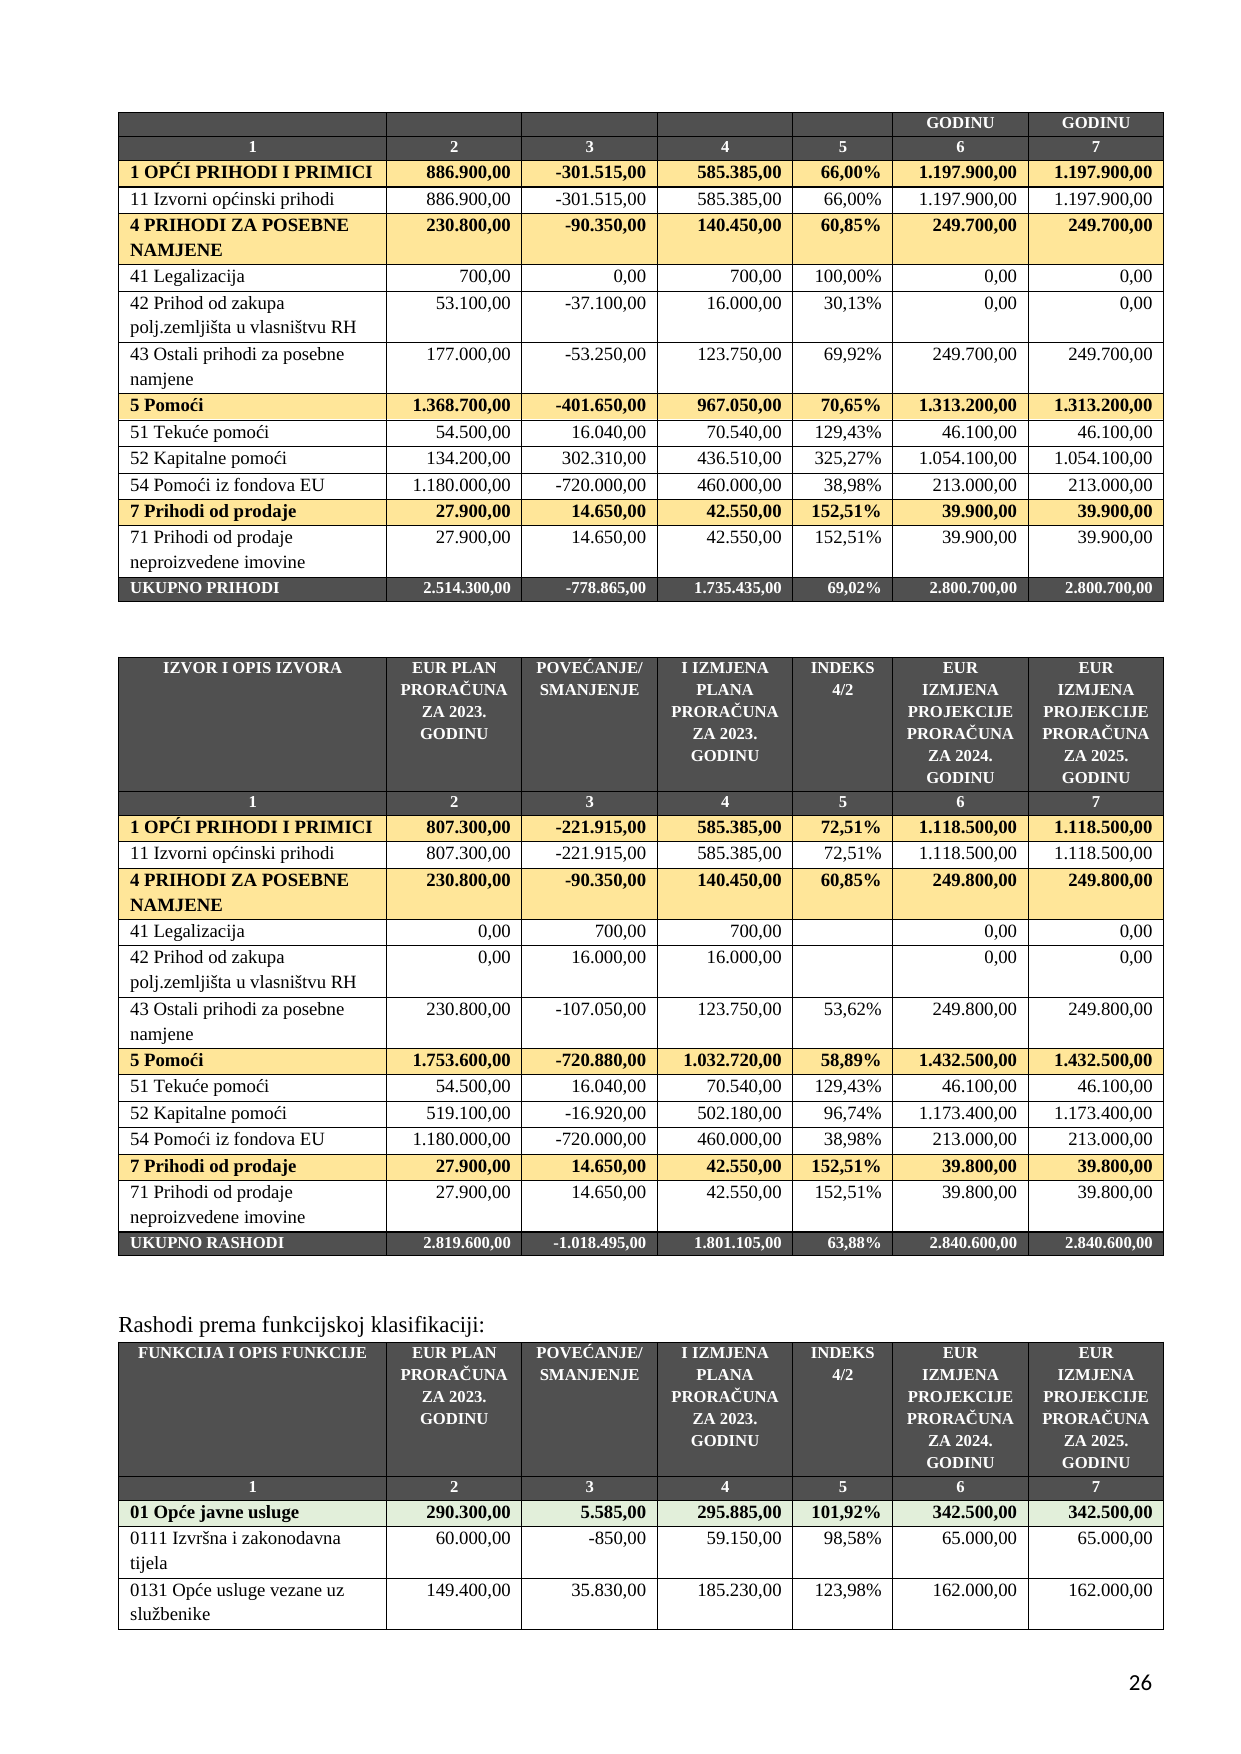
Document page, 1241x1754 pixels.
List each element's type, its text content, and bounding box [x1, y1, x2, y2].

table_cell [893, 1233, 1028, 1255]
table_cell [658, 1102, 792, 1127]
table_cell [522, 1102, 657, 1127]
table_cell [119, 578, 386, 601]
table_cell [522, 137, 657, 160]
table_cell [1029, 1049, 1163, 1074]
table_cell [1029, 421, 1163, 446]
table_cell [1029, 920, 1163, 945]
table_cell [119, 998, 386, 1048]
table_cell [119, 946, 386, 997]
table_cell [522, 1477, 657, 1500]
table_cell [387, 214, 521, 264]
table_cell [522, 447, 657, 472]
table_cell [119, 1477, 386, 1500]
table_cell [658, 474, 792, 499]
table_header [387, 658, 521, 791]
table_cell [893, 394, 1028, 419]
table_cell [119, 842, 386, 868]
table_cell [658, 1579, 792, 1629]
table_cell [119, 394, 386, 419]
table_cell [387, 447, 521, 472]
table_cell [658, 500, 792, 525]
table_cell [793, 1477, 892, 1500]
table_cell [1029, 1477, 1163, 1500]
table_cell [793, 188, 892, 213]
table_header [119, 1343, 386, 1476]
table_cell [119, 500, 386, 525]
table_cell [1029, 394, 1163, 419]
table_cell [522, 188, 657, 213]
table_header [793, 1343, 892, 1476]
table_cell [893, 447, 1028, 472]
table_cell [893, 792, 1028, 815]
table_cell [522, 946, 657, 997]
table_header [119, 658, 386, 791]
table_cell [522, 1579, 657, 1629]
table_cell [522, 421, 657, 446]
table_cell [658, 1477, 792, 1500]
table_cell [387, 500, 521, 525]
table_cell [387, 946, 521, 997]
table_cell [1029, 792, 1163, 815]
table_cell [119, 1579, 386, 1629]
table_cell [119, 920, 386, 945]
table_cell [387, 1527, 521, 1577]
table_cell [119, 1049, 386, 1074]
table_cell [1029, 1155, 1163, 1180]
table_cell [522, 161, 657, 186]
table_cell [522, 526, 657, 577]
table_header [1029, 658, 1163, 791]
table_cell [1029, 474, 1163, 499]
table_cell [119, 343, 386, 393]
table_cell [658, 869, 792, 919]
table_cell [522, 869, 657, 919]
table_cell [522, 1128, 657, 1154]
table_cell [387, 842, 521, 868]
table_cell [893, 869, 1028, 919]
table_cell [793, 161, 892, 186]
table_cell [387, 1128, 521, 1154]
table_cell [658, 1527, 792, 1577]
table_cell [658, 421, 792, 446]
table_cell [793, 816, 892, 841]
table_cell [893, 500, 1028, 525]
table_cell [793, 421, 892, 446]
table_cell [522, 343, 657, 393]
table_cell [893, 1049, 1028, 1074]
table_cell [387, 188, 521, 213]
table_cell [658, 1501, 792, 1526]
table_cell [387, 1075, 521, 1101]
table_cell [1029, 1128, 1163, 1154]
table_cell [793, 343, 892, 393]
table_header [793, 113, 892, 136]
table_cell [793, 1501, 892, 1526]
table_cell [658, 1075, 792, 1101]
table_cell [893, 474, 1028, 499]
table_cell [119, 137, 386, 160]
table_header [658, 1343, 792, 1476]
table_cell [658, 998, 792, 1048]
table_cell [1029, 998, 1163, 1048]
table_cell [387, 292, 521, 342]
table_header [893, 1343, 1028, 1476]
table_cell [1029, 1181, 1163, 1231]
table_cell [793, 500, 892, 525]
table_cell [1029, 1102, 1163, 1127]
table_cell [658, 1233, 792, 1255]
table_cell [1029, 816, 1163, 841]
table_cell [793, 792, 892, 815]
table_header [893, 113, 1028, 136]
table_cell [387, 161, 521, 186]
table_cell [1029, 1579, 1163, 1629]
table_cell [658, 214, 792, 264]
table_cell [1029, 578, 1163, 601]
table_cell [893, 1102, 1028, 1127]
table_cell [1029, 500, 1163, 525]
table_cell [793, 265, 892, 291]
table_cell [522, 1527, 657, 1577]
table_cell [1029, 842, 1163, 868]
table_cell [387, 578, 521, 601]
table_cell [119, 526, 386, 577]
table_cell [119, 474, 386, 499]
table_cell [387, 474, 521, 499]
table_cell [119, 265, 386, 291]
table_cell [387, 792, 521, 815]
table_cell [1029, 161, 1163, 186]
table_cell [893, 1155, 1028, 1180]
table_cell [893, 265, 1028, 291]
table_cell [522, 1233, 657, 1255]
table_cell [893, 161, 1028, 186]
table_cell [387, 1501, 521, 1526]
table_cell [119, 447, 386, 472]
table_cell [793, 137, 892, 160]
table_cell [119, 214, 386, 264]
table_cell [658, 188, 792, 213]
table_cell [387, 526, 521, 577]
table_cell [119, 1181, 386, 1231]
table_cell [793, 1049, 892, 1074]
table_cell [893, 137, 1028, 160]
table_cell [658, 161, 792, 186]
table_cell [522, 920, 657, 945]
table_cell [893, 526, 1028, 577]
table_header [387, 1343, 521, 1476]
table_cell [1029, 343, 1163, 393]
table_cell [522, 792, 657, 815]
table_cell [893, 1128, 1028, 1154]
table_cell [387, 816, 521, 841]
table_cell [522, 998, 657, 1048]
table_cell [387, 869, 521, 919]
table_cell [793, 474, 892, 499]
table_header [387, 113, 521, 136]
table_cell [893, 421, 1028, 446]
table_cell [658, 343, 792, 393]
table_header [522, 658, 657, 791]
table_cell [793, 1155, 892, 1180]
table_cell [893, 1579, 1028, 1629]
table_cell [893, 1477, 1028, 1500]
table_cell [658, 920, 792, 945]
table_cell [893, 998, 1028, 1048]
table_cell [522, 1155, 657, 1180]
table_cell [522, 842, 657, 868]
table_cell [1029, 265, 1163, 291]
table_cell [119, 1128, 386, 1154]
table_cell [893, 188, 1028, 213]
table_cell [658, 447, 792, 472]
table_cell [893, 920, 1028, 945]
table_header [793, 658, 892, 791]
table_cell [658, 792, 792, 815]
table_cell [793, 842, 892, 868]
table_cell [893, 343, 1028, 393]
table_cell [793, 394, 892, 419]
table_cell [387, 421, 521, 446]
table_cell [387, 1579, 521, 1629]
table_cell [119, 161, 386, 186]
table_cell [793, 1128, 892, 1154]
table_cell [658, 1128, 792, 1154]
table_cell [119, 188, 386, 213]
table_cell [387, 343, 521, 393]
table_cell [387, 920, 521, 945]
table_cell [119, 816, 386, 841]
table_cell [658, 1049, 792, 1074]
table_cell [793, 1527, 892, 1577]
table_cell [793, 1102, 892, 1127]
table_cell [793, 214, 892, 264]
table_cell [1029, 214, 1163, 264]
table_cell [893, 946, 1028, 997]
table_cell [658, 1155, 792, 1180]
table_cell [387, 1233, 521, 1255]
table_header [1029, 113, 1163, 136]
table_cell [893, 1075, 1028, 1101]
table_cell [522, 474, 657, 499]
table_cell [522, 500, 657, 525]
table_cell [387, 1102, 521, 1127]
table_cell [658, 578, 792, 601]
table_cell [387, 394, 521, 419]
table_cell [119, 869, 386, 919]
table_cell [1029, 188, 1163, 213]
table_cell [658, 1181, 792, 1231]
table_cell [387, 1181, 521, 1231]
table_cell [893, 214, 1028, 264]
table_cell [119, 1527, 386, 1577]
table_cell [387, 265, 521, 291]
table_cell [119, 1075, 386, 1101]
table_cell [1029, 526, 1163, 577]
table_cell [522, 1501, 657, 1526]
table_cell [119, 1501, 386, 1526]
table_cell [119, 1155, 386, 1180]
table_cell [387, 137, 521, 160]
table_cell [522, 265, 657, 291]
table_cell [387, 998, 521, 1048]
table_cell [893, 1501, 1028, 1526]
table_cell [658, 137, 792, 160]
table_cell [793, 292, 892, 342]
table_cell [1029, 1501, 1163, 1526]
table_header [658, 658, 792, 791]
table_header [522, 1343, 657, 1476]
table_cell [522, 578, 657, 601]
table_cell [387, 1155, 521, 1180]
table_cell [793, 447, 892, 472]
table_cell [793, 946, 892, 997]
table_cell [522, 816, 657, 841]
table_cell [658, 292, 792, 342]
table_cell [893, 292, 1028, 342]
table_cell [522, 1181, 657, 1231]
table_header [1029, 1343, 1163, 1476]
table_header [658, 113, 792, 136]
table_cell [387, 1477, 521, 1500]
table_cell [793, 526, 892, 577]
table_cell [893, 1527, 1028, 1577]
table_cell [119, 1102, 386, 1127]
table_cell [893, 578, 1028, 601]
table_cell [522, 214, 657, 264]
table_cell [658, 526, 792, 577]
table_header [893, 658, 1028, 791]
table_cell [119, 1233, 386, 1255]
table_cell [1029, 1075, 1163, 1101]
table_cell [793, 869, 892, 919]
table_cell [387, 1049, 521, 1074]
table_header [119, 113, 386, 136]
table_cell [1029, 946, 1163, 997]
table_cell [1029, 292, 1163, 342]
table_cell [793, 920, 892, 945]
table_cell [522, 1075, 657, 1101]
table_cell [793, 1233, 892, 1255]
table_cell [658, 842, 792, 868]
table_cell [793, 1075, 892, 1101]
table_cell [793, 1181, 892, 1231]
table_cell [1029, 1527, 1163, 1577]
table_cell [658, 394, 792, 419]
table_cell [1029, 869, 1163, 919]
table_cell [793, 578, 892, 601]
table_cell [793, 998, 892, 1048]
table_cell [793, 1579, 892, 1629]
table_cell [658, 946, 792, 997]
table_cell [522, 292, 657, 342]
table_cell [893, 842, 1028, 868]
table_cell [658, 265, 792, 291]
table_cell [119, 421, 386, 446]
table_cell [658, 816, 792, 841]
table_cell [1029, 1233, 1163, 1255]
text Rashodi prema funkcijskoj klasifikaciji: [118, 1311, 1152, 1338]
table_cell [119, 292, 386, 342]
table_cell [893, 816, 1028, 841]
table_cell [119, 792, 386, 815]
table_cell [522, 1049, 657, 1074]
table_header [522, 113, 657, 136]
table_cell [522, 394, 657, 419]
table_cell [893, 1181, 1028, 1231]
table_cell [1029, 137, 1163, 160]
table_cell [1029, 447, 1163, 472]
